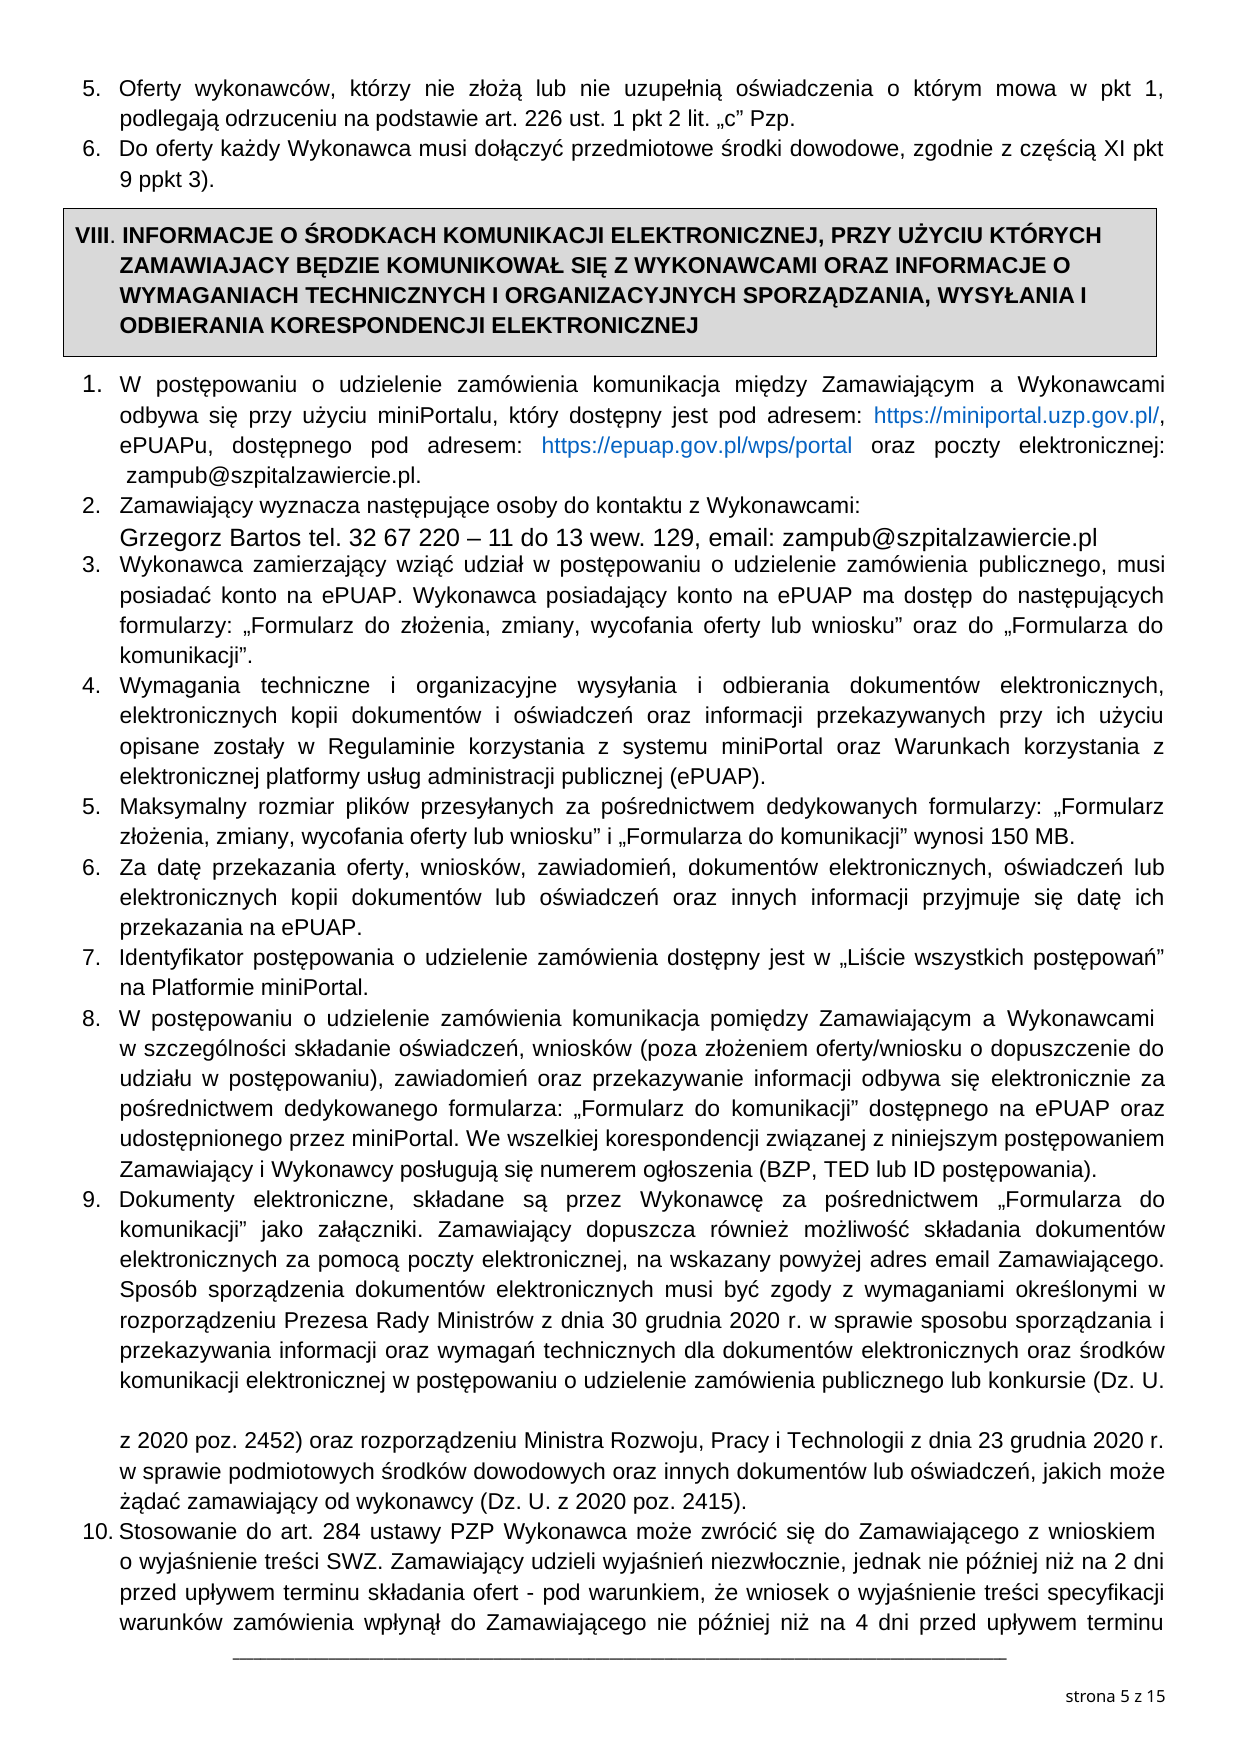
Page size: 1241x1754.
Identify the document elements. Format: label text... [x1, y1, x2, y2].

list Dokumenty elektroniczne, składane są przez Wykonawcę za pośrednictwem „Formularza do komunikacji” jako załączniki. Zamawiający dopuszcza również możliwość składania dokumentów elektronicznych za pomocą poczty elektronicznej, na wskazany powyżej adres email Zamawiającego. Sposób sporządzenia dokumentów elektronicznych musi być zgody z wymaganiami określonymi w rozporządzeniu Prezesa Rady Ministrów z dnia 30 grudnia 2020 r. w sprawie sposobu sporządzania i przekazywania informacji oraz wymagań technicznych dla dokumentów elektronicznych oraz środków komunikacji elektronicznej w postępowaniu o udzielenie zamówienia publicznego lub konkursie (Dz. U. z 2020 poz. 2452) oraz rozporządzeniu Ministra Rozwoju, Pracy i Technologii z dnia 23 grudnia 2020 r. w sprawie podmiotowych środków dowodowych oraz innych dokumentów lub oświadczeń, jakich może żądać zamawiający od wykonawcy (Dz. U. z 2020 poz. 2415). [82, 1186, 1165, 1514]
list Za datę przekazania oferty, wniosków, zawiadomień, dokumentów elektronicznych, oświadczeń lub elektronicznych kopii dokumentów lub oświadczeń oraz innych informacji przyjmuje się datę ich przekazania na ePUAP. [82, 853, 1165, 940]
table_header VIII. INFORMACJE O ŚRODKACH KOMUNIKACJI ELEKTRONICZNEJ, PRZY UŻYCIU KTÓRYCH ZAMAWIAJACY BĘDZIE KOMUNIKOWAŁ SIĘ Z WYKONAWCAMI ORAZ INFORMACJE O WYMAGANIACH TECHNICZNYCH I ORGANIZACYJNYCH SPORZĄDZANIA, WYSYŁANIA I ODBIERANIA KORESPONDENCJI ELEKTRONICZNEJ [64, 209, 1156, 356]
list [82, 1518, 1165, 1635]
list Do oferty każdy Wykonawca musi dołączyć przedmiotowe środki dowodowe, zgodnie z częścią XI pkt 9 ppkt 3). [82, 135, 1165, 192]
list Oferty wykonawców, którzy nie złożą lub nie uzupełnią oświadczenia o którym mowa w pkt 1, podlegają odrzuceniu na podstawie art. 226 ust. 1 pkt 2 lit. „c” Pzp. [82, 75, 1165, 132]
list Wykonawca zamierzający wziąć udział w postępowaniu o udzielenie zamówienia publicznego, musi posiadać konto na ePUAP. Wykonawca posiadający konto na ePUAP ma dostęp do następujących formularzy: „Formularz do złożenia, zmiany, wycofania oferty lub wniosku” oraz do „Formularza do komunikacji”. [82, 551, 1165, 668]
list Identyfikator postępowania o udzielenie zamówienia dostępny jest w „Liście wszystkich postępowań” na Platformie miniPortal. [82, 944, 1165, 1001]
text Grzegorz Bartos tel. 32 67 220 – 11 do 13 wew. 129, email: zampub@szpitalzawiercie.pl [119, 523, 1165, 551]
list W postępowaniu o udzielenie zamówienia komunikacja pomiędzy Zamawiającym a Wykonawcami w szczególności składanie oświadczeń, wniosków (poza złożeniem oferty/wniosku o dopuszczenie do udziału w postępowaniu), zawiadomień oraz przekazywanie informacji odbywa się elektronicznie za pośrednictwem dedykowanego formularza: „Formularz do komunikacji” dostępnego na ePUAP oraz udostępnionego przez miniPortal. We wszelkiej korespondencji związanej z niniejszym postępowaniem Zamawiający i Wykonawcy posługują się numerem ogłoszenia (BZP, TED lub ID postępowania). [82, 1004, 1165, 1182]
list Wymagania techniczne i organizacyjne wysyłania i odbierania dokumentów elektronicznych, elektronicznych kopii dokumentów i oświadczeń oraz informacji przekazywanych przy ich użyciu opisane zostały w Regulaminie korzystania z systemu miniPortal oraz Warunkach korzystania z elektronicznej platformy usług administracji publicznej (ePUAP). [82, 672, 1165, 789]
list Maksymalny rozmiar plików przesyłanych za pośrednictwem dedykowanych formularzy: „Formularz złożenia, zmiany, wycofania oferty lub wniosku” i „Formularza do komunikacji” wynosi 150 MB. [82, 793, 1165, 849]
list Zamawiający wyznacza następujące osoby do kontaktu z Wykonawcami: [82, 492, 1165, 519]
list W postępowaniu o udzielenie zamówienia komunikacja między Zamawiającym a Wykonawcami odbywa się przy użyciu miniPortalu, który dostępny jest pod adresem: https://miniportal.uzp.gov.pl/, ePUAPu, dostępnego pod adresem: https://epuap.gov.pl/wps/portal oraz poczty elektronicznej: zampub@szpitalzawiercie.pl. [82, 369, 1165, 488]
